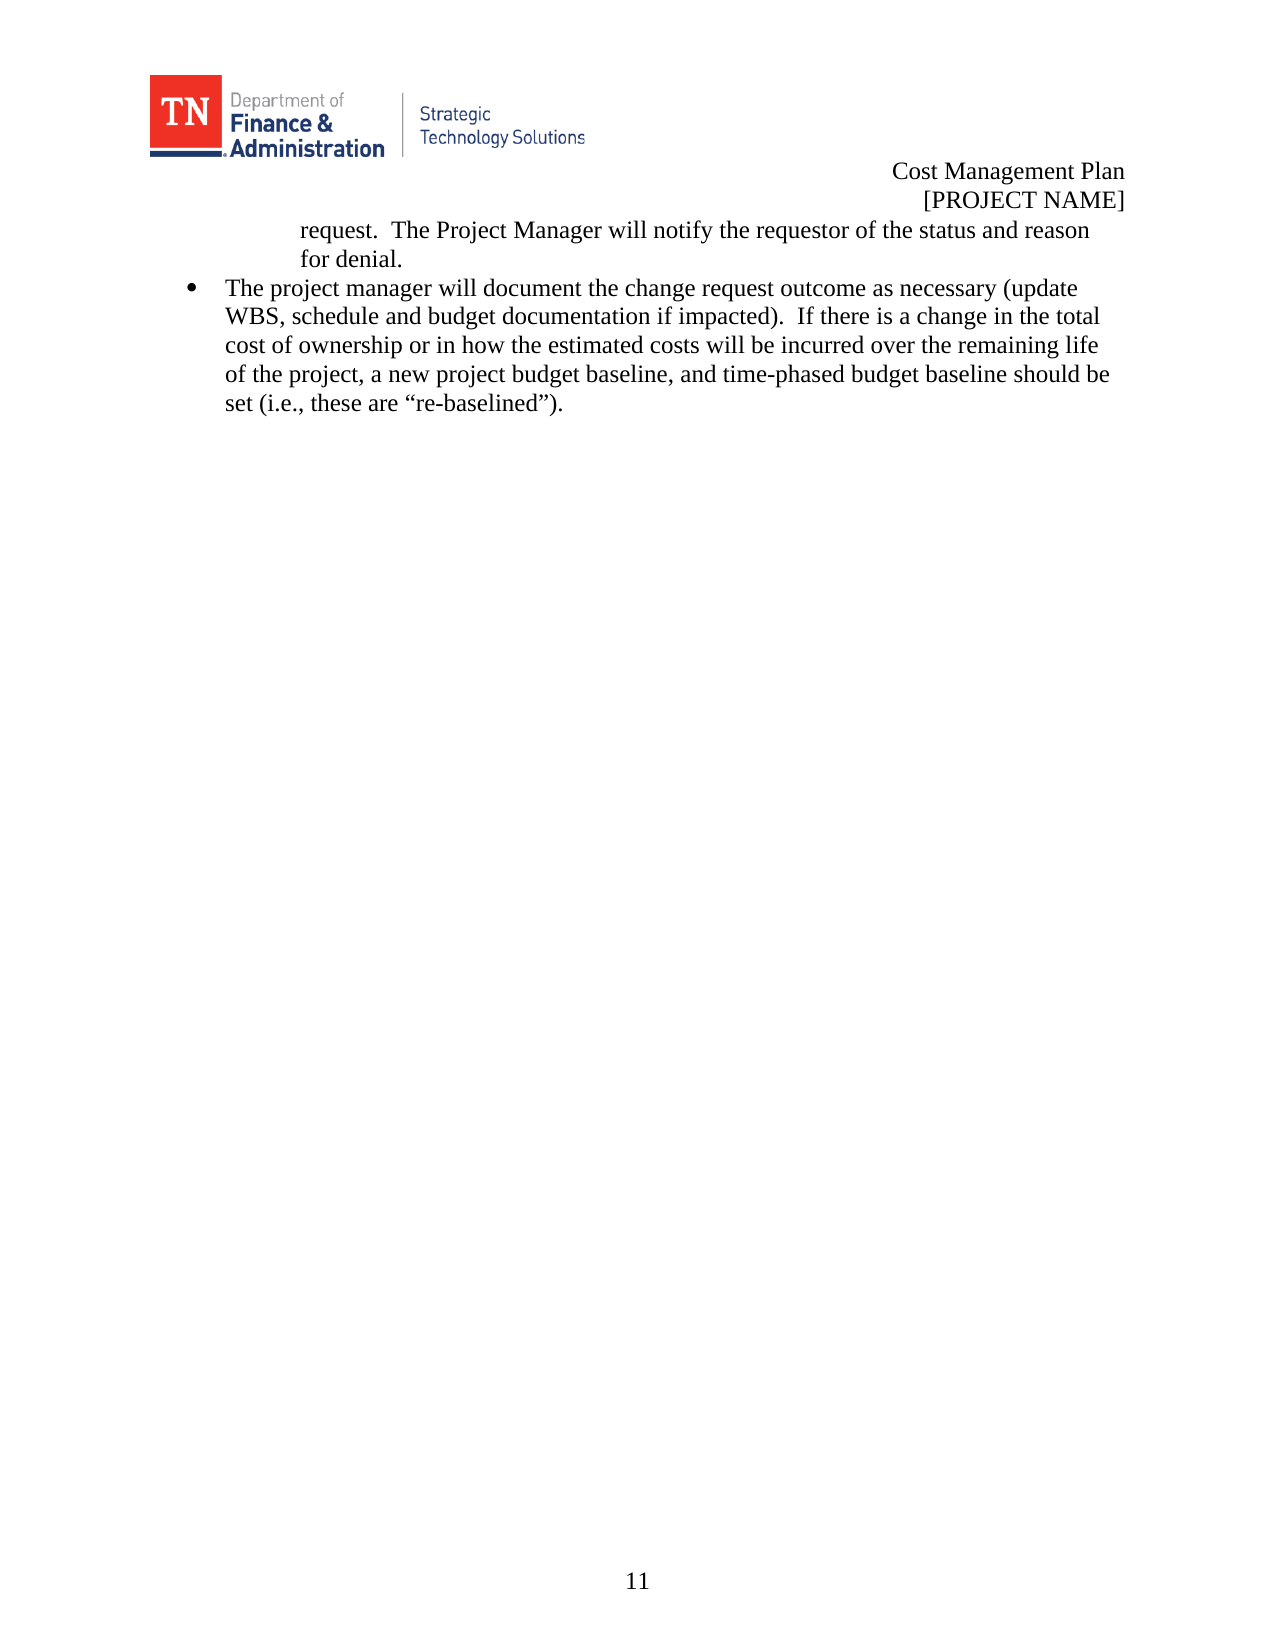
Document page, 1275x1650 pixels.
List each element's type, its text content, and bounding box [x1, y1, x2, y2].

list The project manager will document the change request outcome as necessary (update WBS, schedule and budget documentation if impacted). If there is a change in the total cost of ownership or in how the estimated costs will be incurred over the remaining life of the project, a new project budget baseline, and time-phased budget baseline should be set (i.e., these are “re-baselined”). [187, 273, 1125, 416]
picture [150, 75, 585, 157]
